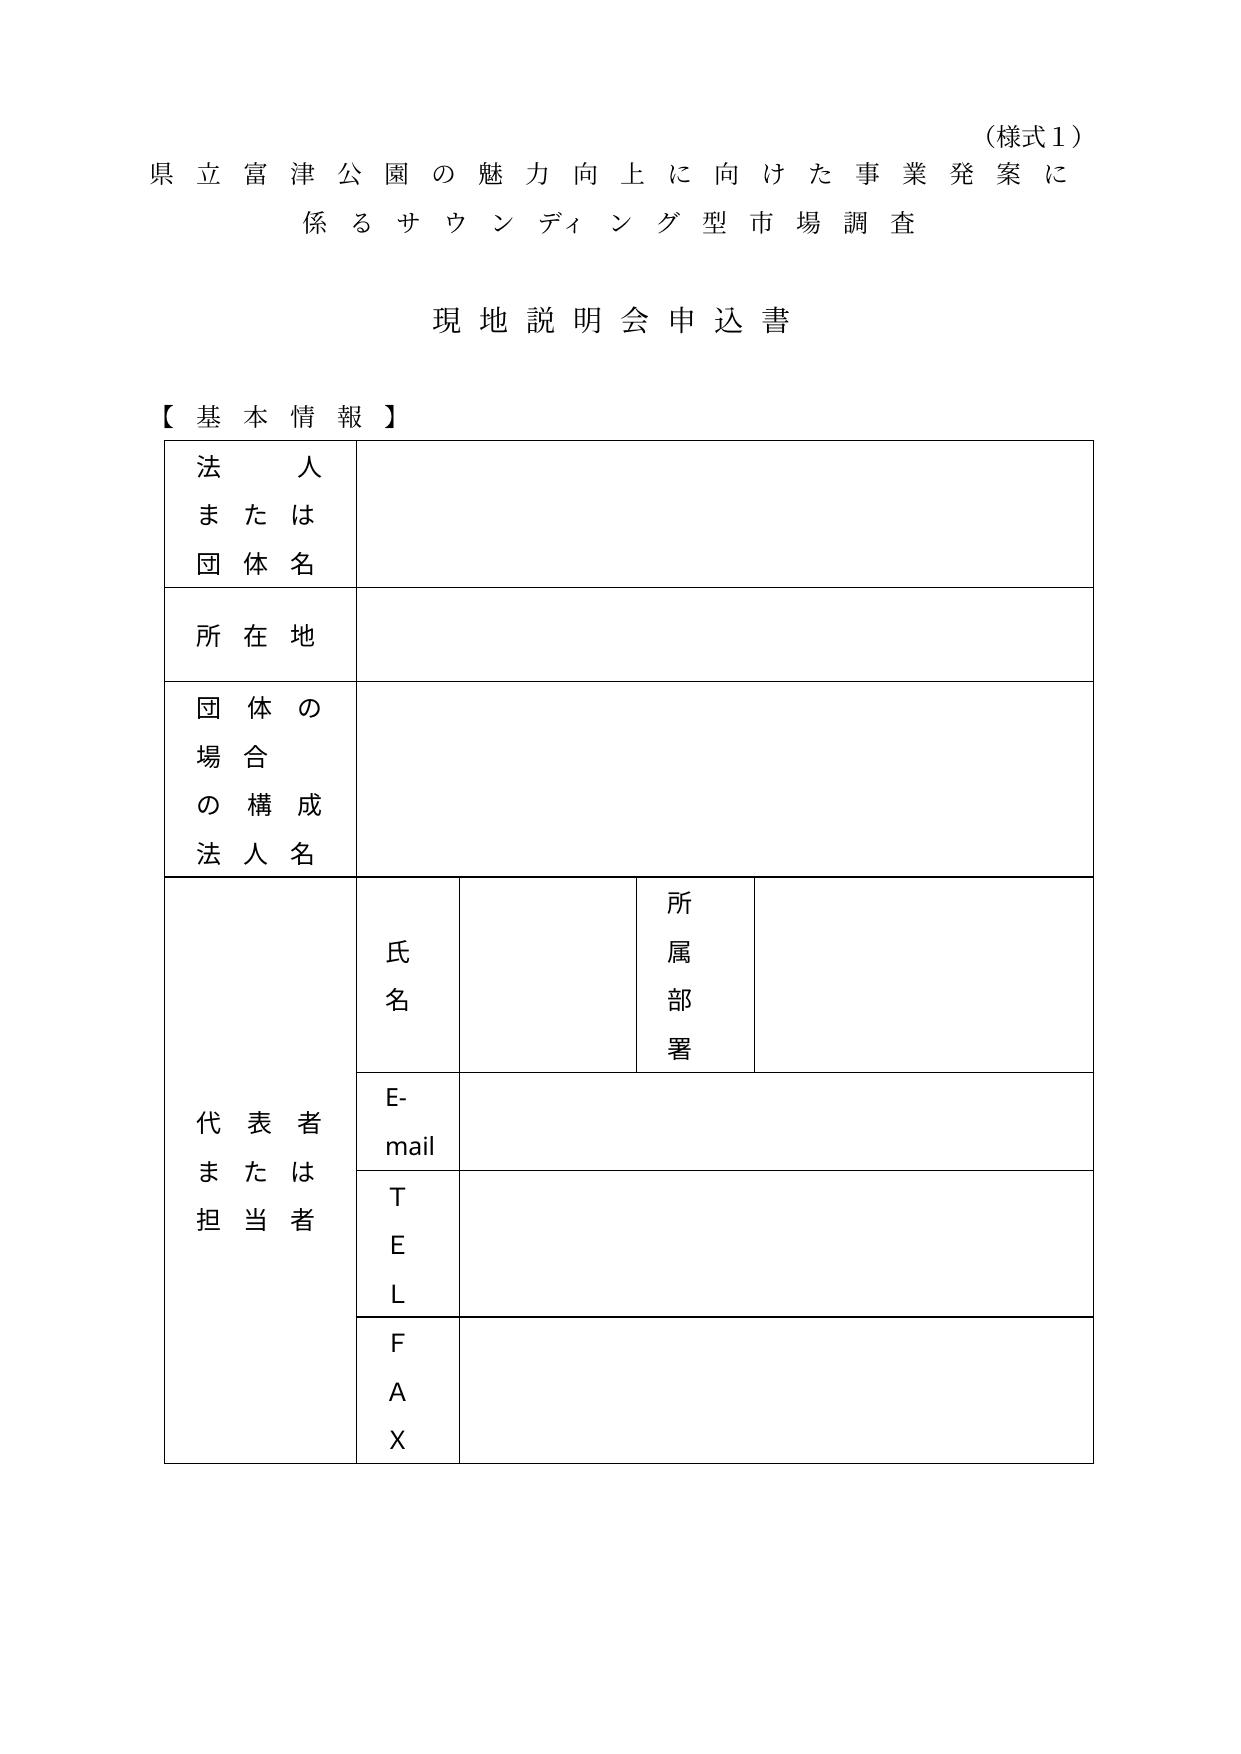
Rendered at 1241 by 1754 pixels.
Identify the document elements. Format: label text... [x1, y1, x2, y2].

text 県立富津公園の魅力向上に向けた事業発案に係るサウンディング型市場調査 [149, 149, 1091, 246]
table_cell 代表者 または 担当者 [165, 878, 356, 1463]
table_cell [460, 878, 636, 1072]
table_cell 所在地 [165, 588, 356, 681]
table_cell [357, 682, 1093, 876]
table_cell ＦＡＸ [357, 1318, 459, 1463]
table_header 法人 または 団体名 [165, 441, 356, 587]
text 【基本情報】 [149, 392, 1091, 440]
table_cell [460, 1318, 1093, 1463]
table_header [357, 441, 1093, 587]
table_cell 氏 名 [357, 878, 459, 1072]
table_cell E-mail [357, 1073, 459, 1170]
table_cell 所属部署 [637, 878, 754, 1072]
table_cell ＴＥＬ [357, 1171, 459, 1316]
table_cell 団体の場合 の構成法人名 [165, 682, 356, 876]
text 現地説明会申込書 [149, 294, 1091, 343]
table_cell [460, 1171, 1093, 1316]
table_cell [460, 1073, 1093, 1170]
table_cell [357, 588, 1093, 681]
table_cell [755, 878, 1093, 1072]
